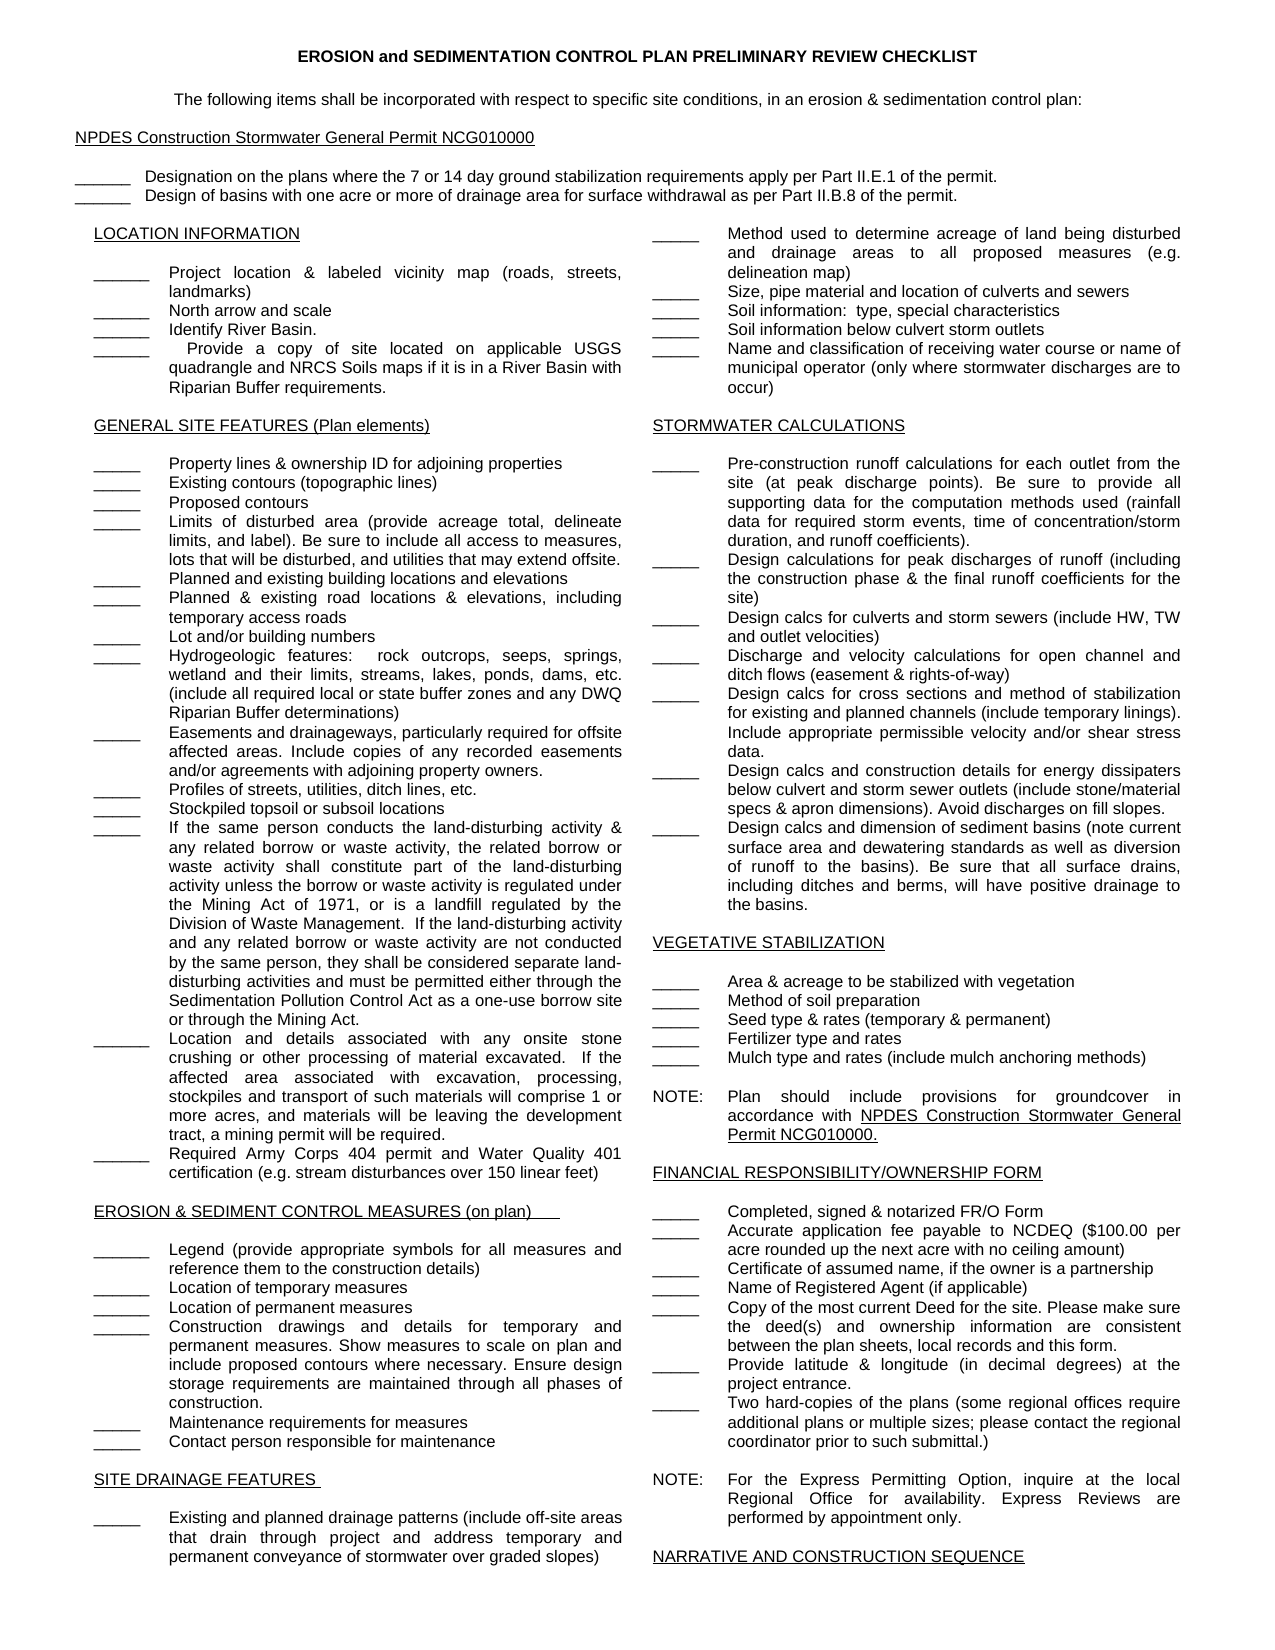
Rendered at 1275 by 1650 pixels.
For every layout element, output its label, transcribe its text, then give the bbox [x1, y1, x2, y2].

text ______ Required Army Corps 404 permit and Water Quality 401 certification (e.g. stream disturbances over 150 linear feet) [94, 1144, 622, 1182]
text _____ Design calcs and dimension of sediment basins (note current surface area and dewatering standards as well as diversion of runoff to the basins). Be sure that all surface drains, including ditches and berms, will have positive drainage to the basins. [652, 818, 1181, 914]
text ______ Location of temporary measures [94, 1278, 622, 1297]
text _____ Accurate application fee payable to NCDEQ ($100.00 per acre rounded up the next acre with no ceiling amount) [652, 1221, 1181, 1259]
text _____ Design calcs for cross sections and method of stabilization for existing and planned channels (include temporary linings). Include appropriate permissible velocity and/or shear stress data. [652, 684, 1181, 761]
text _____ Size, pipe material and location of culverts and sewers [652, 282, 1181, 301]
text _____ If the same person conducts the land-disturbing activity & any related borrow or waste activity, the related borrow or waste activity shall constitute part of the land-disturbing activity unless the borrow or waste activity is regulated under the Mining Act of 1971, or is a landfill regulated by the Division of Waste Management. If the land-disturbing activity and any related borrow or waste activity are not conducted by the same person, they shall be considered separate land-disturbing activities and must be permitted either through the Sedimentation Pollution Control Act as a one-use borrow site or through the Mining Act. [94, 818, 622, 1029]
text _____ Property lines & ownership ID for adjoining properties [94, 454, 622, 473]
text _____ Method used to determine acreage of land being disturbed and drainage areas to all proposed measures (e.g. delineation map) [652, 224, 1181, 282]
text NPDES Construction Stormwater General Permit NCG010000 [75, 128, 1181, 147]
text _____ Planned & existing road locations & elevations, including temporary access roads [94, 588, 622, 627]
text ______ North arrow and scale [94, 301, 622, 320]
text ______ Provide a copy of site located on applicable USGS quadrangle and NRCS Soils maps if it is in a River Basin with Riparian Buffer requirements. [94, 339, 622, 397]
text _____ Planned and existing building locations and elevations [94, 569, 622, 588]
text ______ Designation on the plans where the 7 or 14 day ground stabilization requirements apply per Part II.E.1 of the permit. [75, 167, 1181, 186]
text _____ Design calcs for culverts and storm sewers (include HW, TW and outlet velocities) [652, 607, 1181, 646]
text _____ Method of soil preparation [652, 991, 1181, 1010]
text _____ Certificate of assumed name, if the owner is a partnership [652, 1259, 1181, 1278]
text ______ Project location & labeled vicinity map (roads, streets, landmarks) [94, 262, 622, 301]
text NOTE: Plan should include provisions for groundcover in accordance with NPDES Construction Stormwater General Permit NCG010000. [652, 1087, 1181, 1144]
subtitle STORMWATER CALCULATIONS [652, 416, 1181, 435]
text _____ Soil information below culvert storm outlets [652, 320, 1181, 339]
text ______ Identify River Basin. [94, 320, 622, 339]
text _____ Profiles of streets, utilities, ditch lines, etc. [94, 780, 622, 799]
text _____ Proposed contours [94, 492, 622, 512]
text _____ Copy of the most current Deed for the site. Please make sure the deed(s) and ownership information are consistent between the plan sheets, local records and this form. [652, 1297, 1181, 1355]
subtitle EROSION and SEDIMENTATION CONTROL PLAN PRELIMINARY REVIEW CHECKLIST [94, 47, 1181, 90]
text _____ Stockpiled topsoil or subsoil locations [94, 799, 622, 818]
text ______ Construction drawings and details for temporary and permanent measures. Show measures to scale on plan and include proposed contours where necessary. Ensure design storage requirements are maintained through all phases of construction. [94, 1317, 622, 1412]
text _____ Existing and planned drainage patterns (include off-site areas that drain through project and address temporary and permanent conveyance of stormwater over graded slopes) [94, 1508, 622, 1566]
text ______ Location and details associated with any onsite stone crushing or other processing of material excavated. If the affected area associated with excavation, processing, stockpiles and transport of such materials will comprise 1 or more acres, and materials will be leaving the development tract, a mining permit will be required. [94, 1029, 622, 1144]
text _____ Discharge and velocity calculations for open channel and ditch flows (easement & rights-of-way) [652, 646, 1181, 684]
text NARRATIVE AND CONSTRUCTION SEQUENCE [652, 1547, 1181, 1566]
text GENERAL SITE FEATURES (Plan elements) [94, 416, 622, 435]
text _____ Soil information: type, special characteristics [652, 301, 1181, 320]
text ______ Location of permanent measures [94, 1297, 622, 1317]
text _____ Hydrogeologic features: rock outcrops, seeps, springs, wetland and their limits, streams, lakes, ponds, dams, etc. (include all required local or state buffer zones and any DWQ Riparian Buffer determinations) [94, 646, 622, 722]
text ______ Design of basins with one acre or more of drainage area for surface withdrawal as per Part II.B.8 of the permit. [75, 186, 1181, 205]
text FINANCIAL RESPONSIBILITY/OWNERSHIP FORM [652, 1163, 1181, 1182]
text _____ Mulch type and rates (include mulch anchoring methods) [652, 1048, 1181, 1067]
text _____ Name of Registered Agent (if applicable) [652, 1278, 1181, 1297]
text _____ Seed type & rates (temporary & permanent) [652, 1010, 1181, 1029]
text _____ Design calcs and construction details for energy dissipaters below culvert and storm sewer outlets (include stone/material specs & apron dimensions). Avoid discharges on fill slopes. [652, 761, 1181, 818]
subtitle EROSION & SEDIMENT CONTROL MEASURES (on plan) [94, 1202, 622, 1221]
text VEGETATIVE STABILIZATION [652, 933, 1181, 952]
text The following items shall be incorporated with respect to specific site conditions, in an erosion & sedimentation control plan: [75, 90, 1181, 109]
text _____ Contact person responsible for maintenance [94, 1432, 622, 1451]
text _____ Easements and drainageways, particularly required for offsite affected areas. Include copies of any recorded easements and/or agreements with adjoining property owners. [94, 722, 622, 780]
text _____ and/or building numbers [94, 627, 622, 646]
text _____ Maintenance requirements for measures [94, 1412, 622, 1432]
text _____ Area & acreage to be stabilized with vegetation [652, 972, 1181, 991]
text _____ Name and classification of receiving water course or name of municipal operator (only where stormwater discharges are to occur) [652, 339, 1181, 397]
text _____ Two hard-copies of the plans (some regional offices require additional plans or multiple sizes; please contact the regional coordinator prior to such submittal.) [652, 1393, 1181, 1451]
subtitle SITE DRAINAGE FEATURES [94, 1470, 638, 1489]
text NOTE: For the Express Permitting Option, inquire at the local Regional Office for availability. Express Reviews are performed by appointment only. [652, 1470, 1181, 1527]
text _____ Provide latitude & longitude (in decimal degrees) at the project entrance. [652, 1355, 1181, 1393]
text _____ Design calculations for peak discharges of runoff (including the construction phase & the final runoff coefficients for the site) [652, 550, 1181, 607]
subtitle LOCATION INFORMATION [94, 224, 622, 243]
text _____ Completed, signed & notarized FR/O Form [652, 1202, 1181, 1221]
text _____ Limits of disturbed area (provide acreage total, delineate limits, and label). Be sure to include all access to measures, lots that will be disturbed, and utilities that may extend offsite. [94, 512, 622, 569]
text ______ Legend (provide appropriate symbols for all measures and reference them to the construction details) [94, 1240, 622, 1278]
text _____ Existing contours (topographic lines) [94, 473, 622, 492]
text _____ Pre-construction runoff calculations for each outlet from the site (at peak discharge points). Be sure to provide all supporting data for the computation methods used (rainfall data for required storm events, time of concentration/storm duration, and runoff coefficients). [652, 454, 1181, 550]
text _____ Fertilizer type and rates [652, 1029, 1181, 1048]
